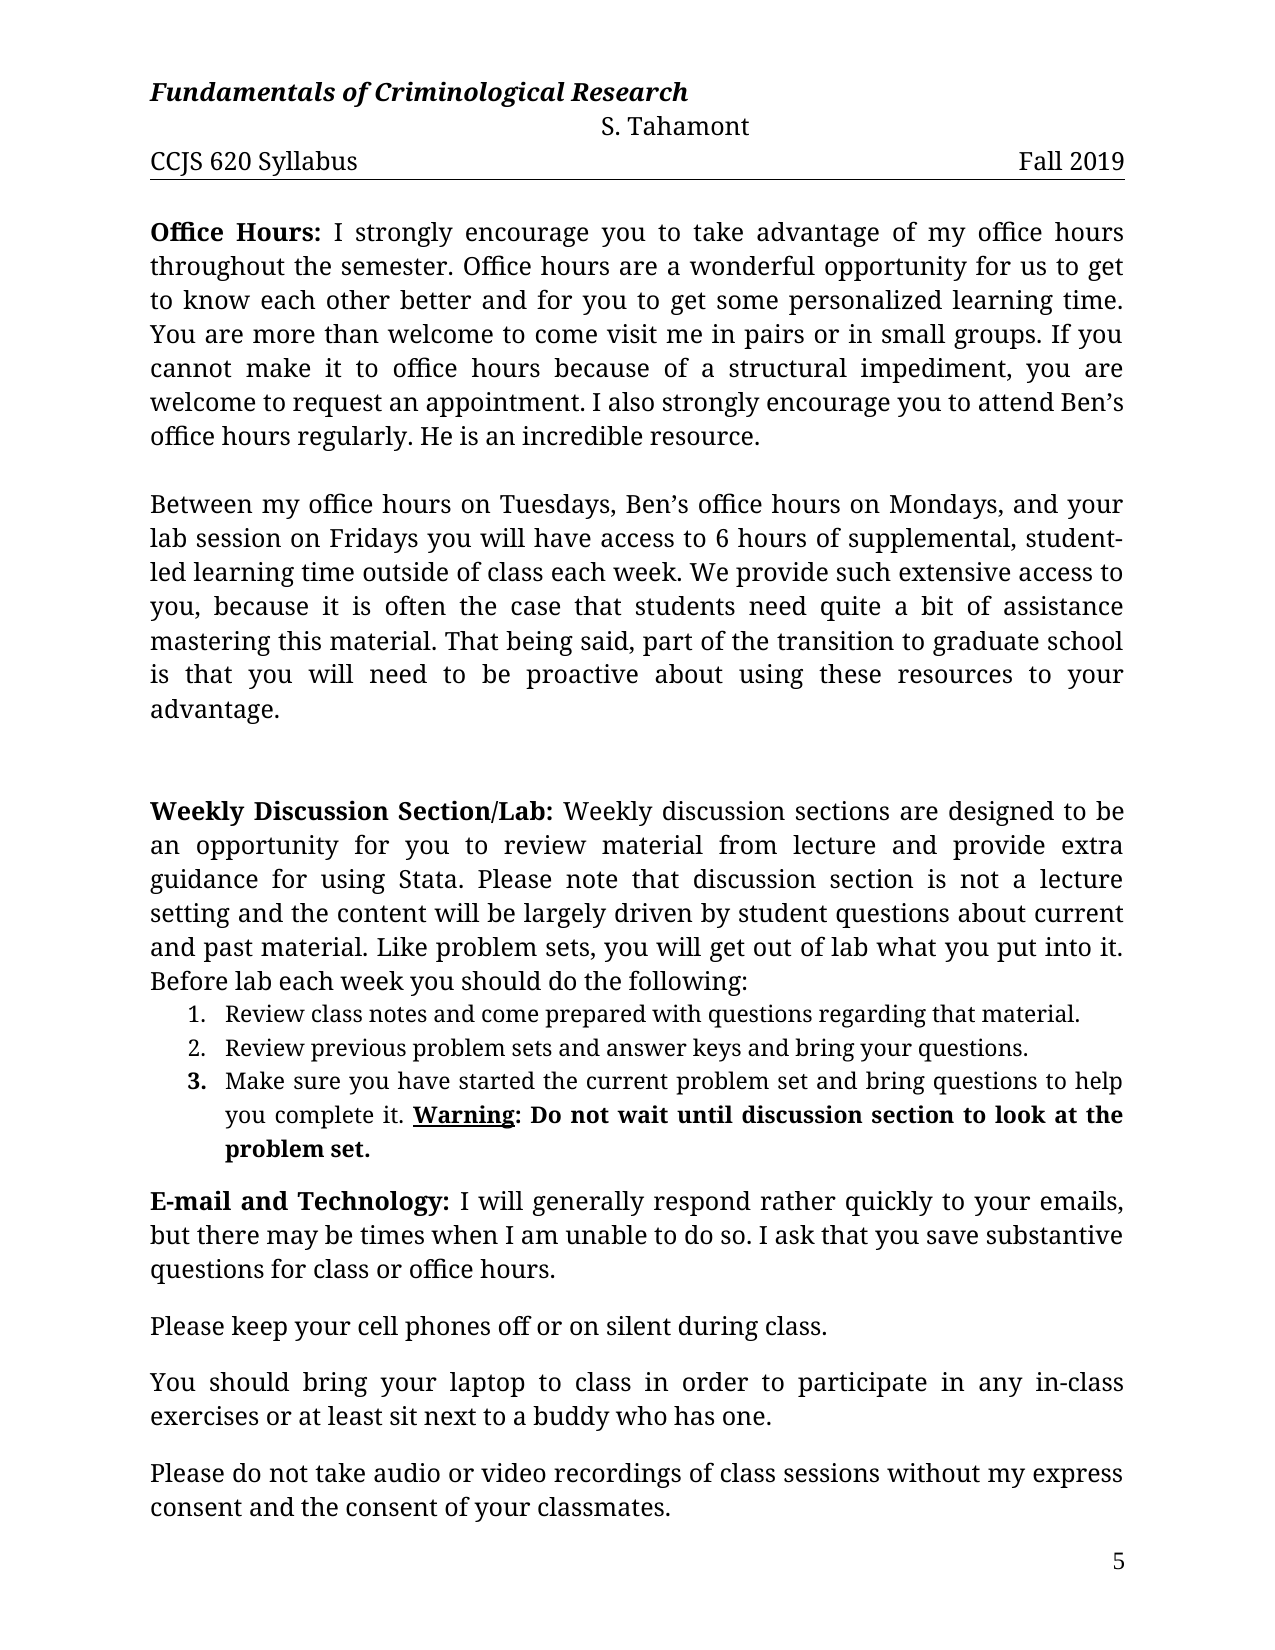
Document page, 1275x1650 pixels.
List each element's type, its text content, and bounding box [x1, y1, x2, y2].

list Review class notes and come prepared with questions regarding that material. [187, 998, 1125, 1029]
text Between my office hours on Tuesdays, Ben’s office hours on Mondays, and your lab session on Fridays you will have access to 6 hours of supplemental, student-led learning time outside of class each week. We provide such extensive access to you, because it is often the case that students need quite a bit of assistance mastering this material. That being said, part of the transition to graduate school is that you will need to be proactive about using these resources to your advantage. [150, 487, 1125, 725]
text Office Hours: I strongly encourage you to take advantage of my office hours throughout the semester. Office hours are a wonderful opportunity for us to get to know each other better and for you to get some personalized learning time. You are more than welcome to come visit me in pairs or in small groups. If you cannot make it to office hours because of a structural impediment, you are welcome to request an appointment. I also strongly encourage you to attend Ben’s office hours regularly. He is an incredible resource. [150, 214, 1125, 453]
list Review previous problem sets and answer keys and bring your questions. [187, 1032, 1125, 1063]
text Please keep your cell phones off or on silent during class. [150, 1308, 1125, 1342]
list Make sure you have started the current problem set and bring questions to help you complete it. Warning: Do not wait until discussion section to look at the problem set. [187, 1065, 1125, 1164]
text Please do not take audio or video recordings of class sessions without my express consent and the consent of your classmates. [150, 1456, 1125, 1524]
text You should bring your laptop to class in order to participate in any in-class exercises or at least sit next to a buddy who has one. [150, 1365, 1125, 1433]
text Weekly Discussion Section/Lab: Weekly discussion sections are designed to be an opportunity for you to review material from lecture and provide extra guidance for using Stata. Please note that discussion section is not a lecture setting and the content will be largely driven by student questions about current and past material. Like problem sets, you will get out of lab what you put into it. Before lab each week you should do the following: [150, 793, 1125, 998]
text E-mail and Technology: I will generally respond rather quickly to your emails, but there may be times when I am unable to do so. I ask that you save substantive questions for class or office hours. [150, 1183, 1125, 1285]
